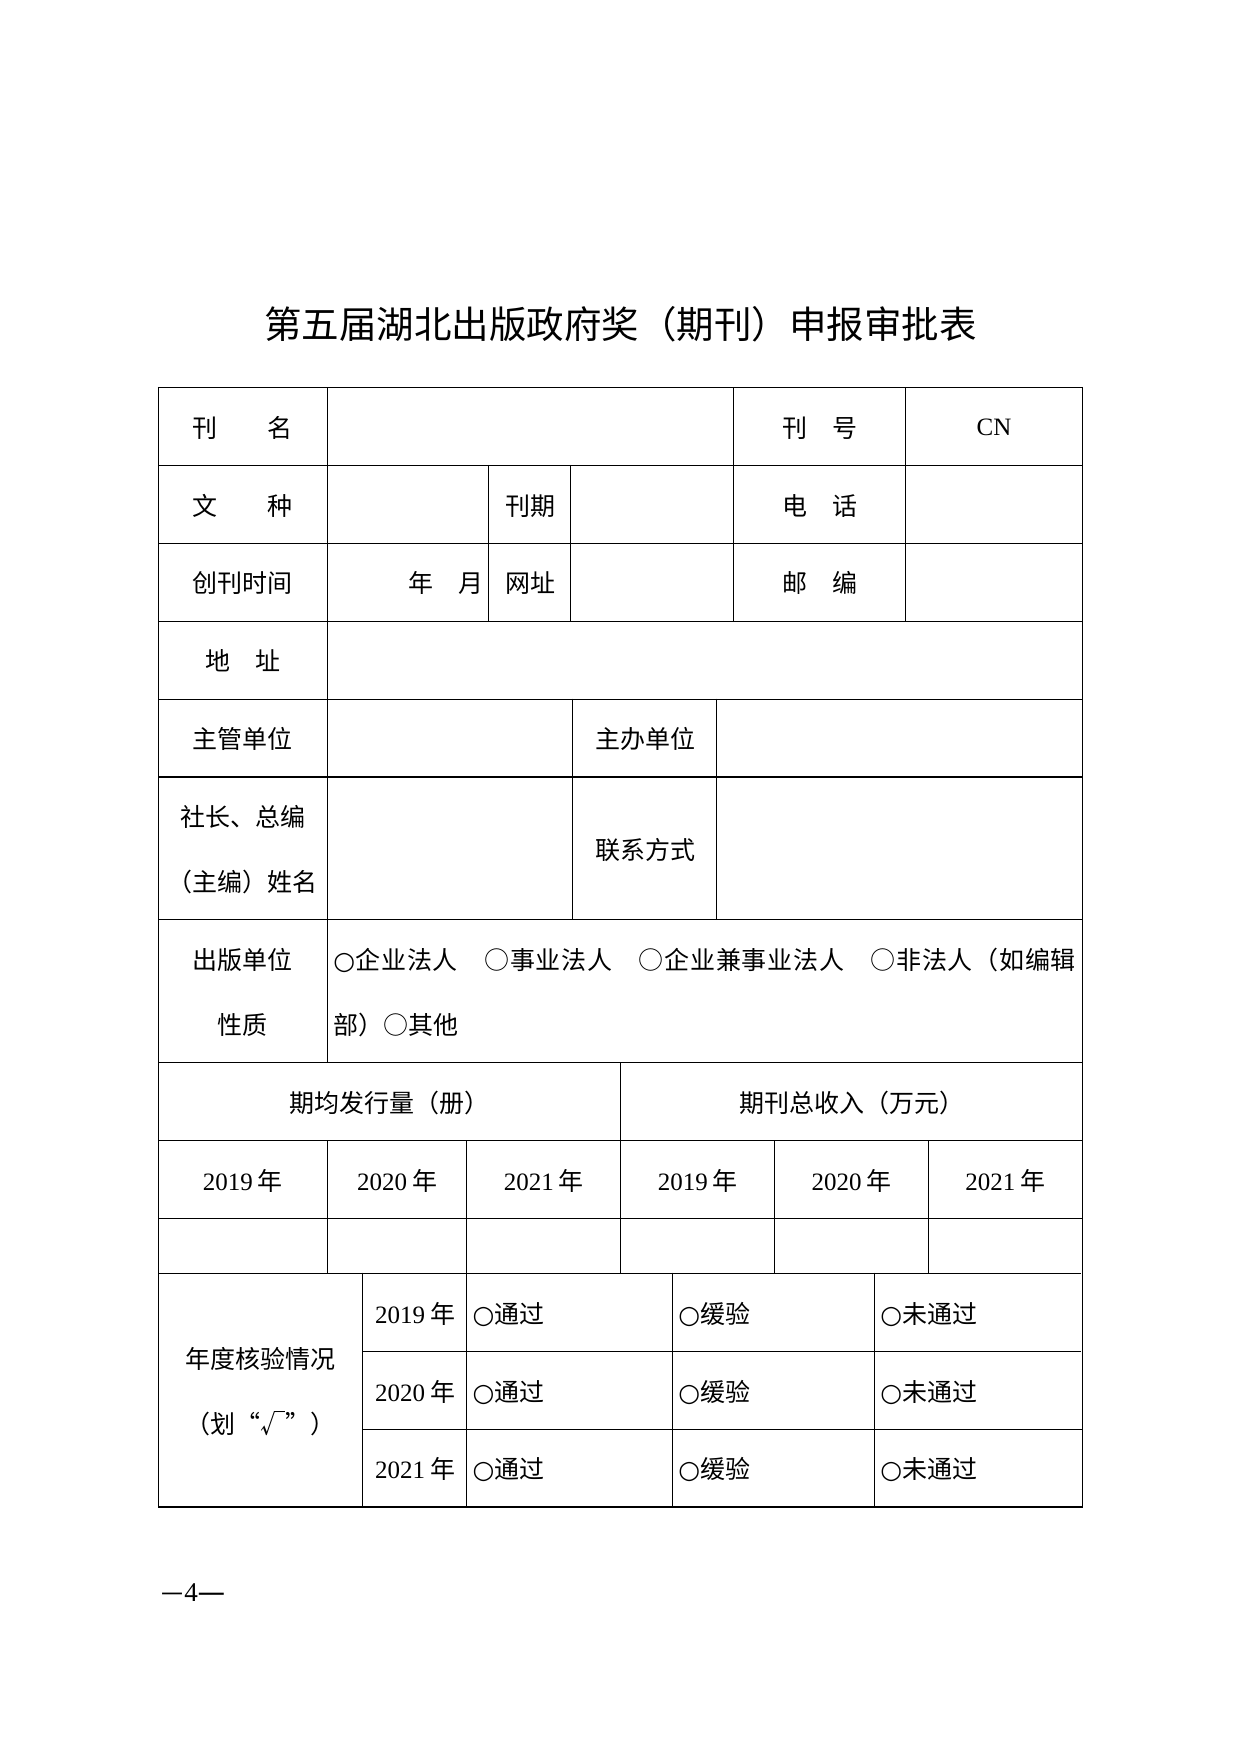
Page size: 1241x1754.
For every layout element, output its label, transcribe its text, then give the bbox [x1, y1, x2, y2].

table_cell 2021年 [929, 1141, 1082, 1218]
table_cell [775, 1219, 928, 1273]
table_cell [906, 544, 1082, 621]
table_cell 2019年 [159, 1141, 327, 1218]
table_cell 主办单位 [573, 700, 716, 776]
table_cell 2021年 [467, 1141, 620, 1218]
table_cell 联系方式 [573, 778, 716, 919]
table_cell ○缓验 [673, 1430, 874, 1506]
table_cell [621, 1219, 774, 1273]
table_cell ○未通过 [875, 1273, 1082, 1351]
text 第五届湖北出版政府奖（期刊）申报审批表 [159, 289, 1081, 354]
table_cell 2020年 [775, 1141, 928, 1218]
table_cell [717, 778, 1082, 919]
table_cell [159, 1219, 327, 1273]
table_cell 2021年 [363, 1430, 466, 1506]
table_cell [328, 778, 572, 919]
table_cell ○通过 [467, 1430, 672, 1506]
table_cell [717, 700, 1082, 776]
table_cell ○缓验 [673, 1352, 874, 1428]
table_cell 期均发行量（册） [159, 1063, 620, 1140]
table_cell 2020年 [328, 1141, 466, 1218]
table_cell [328, 1219, 466, 1273]
table_cell 文 种 [159, 466, 327, 543]
table_header CN [906, 388, 1082, 465]
table_cell 地 址 [159, 622, 327, 698]
table_cell 网址 [489, 544, 570, 621]
table_cell 社长、总编（主编）姓名 [159, 778, 327, 919]
table_cell [467, 1219, 620, 1273]
table_cell 年 月 [328, 544, 488, 621]
table_cell 邮 编 [734, 544, 905, 621]
table_cell [571, 544, 733, 621]
table_cell 主管单位 [159, 700, 327, 776]
table_cell 创刊时间 [159, 544, 327, 621]
table_cell [906, 466, 1082, 543]
table_cell ○企业法人 ○事业法人 ○企业兼事业法人 ○非法人（如编辑部）○其他 [328, 920, 1082, 1062]
table_cell [929, 1219, 1082, 1273]
table_cell [328, 466, 488, 543]
table_cell [328, 700, 572, 776]
table_cell 2019年 [363, 1274, 466, 1351]
table_cell 刊期 [489, 466, 570, 543]
table_cell 2020年 [363, 1352, 466, 1428]
table_cell [328, 622, 1082, 698]
table_header 刊 号 [734, 388, 905, 465]
table_cell 出版单位 性质 [159, 920, 327, 1062]
table_cell [571, 466, 733, 543]
table_cell 期刊总收入（万元） [621, 1063, 1082, 1140]
table_cell ○未通过 [875, 1351, 1082, 1428]
table_cell ○缓验 [673, 1274, 874, 1351]
table_header 刊 名 [159, 388, 327, 465]
table_cell 2019年 [621, 1141, 774, 1218]
table_cell ○未通过 [875, 1430, 1082, 1506]
table_header [328, 388, 733, 465]
table_cell ○通过 [467, 1352, 672, 1428]
table_cell ○通过 [467, 1274, 672, 1351]
table_cell 年度核验情况 （划“√”） [159, 1274, 362, 1506]
table_cell 电 话 [734, 466, 905, 543]
